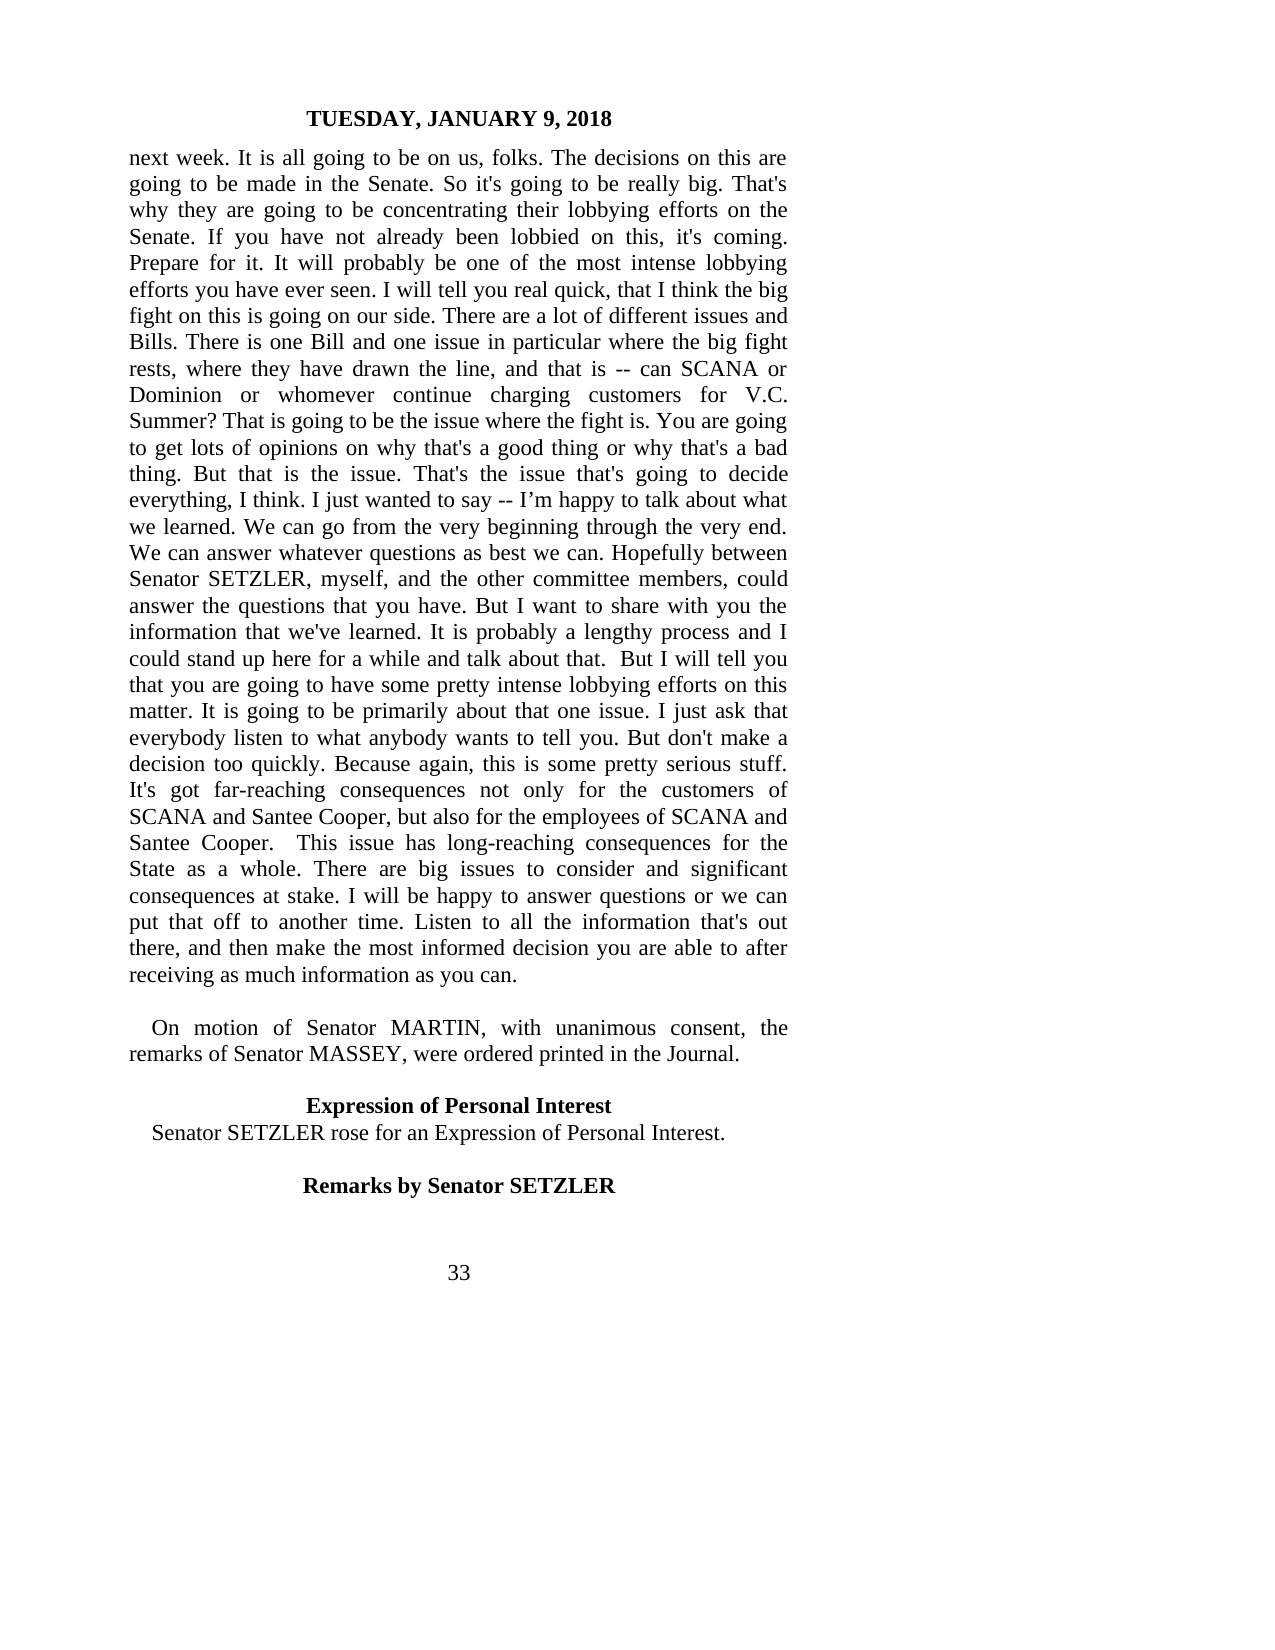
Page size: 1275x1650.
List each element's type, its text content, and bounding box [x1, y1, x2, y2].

text Senator SETZLER rose for an Expression of Personal Interest. [129, 1119, 789, 1145]
text Remarks by Senator SETZLER [129, 1172, 789, 1198]
text On motion of Senator MARTIN, with unanimous consent, the remarks of Senator MASSEY, were ordered printed in the Journal. [129, 1013, 789, 1066]
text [129, 144, 789, 987]
text Expression of Personal Interest [129, 1093, 789, 1119]
